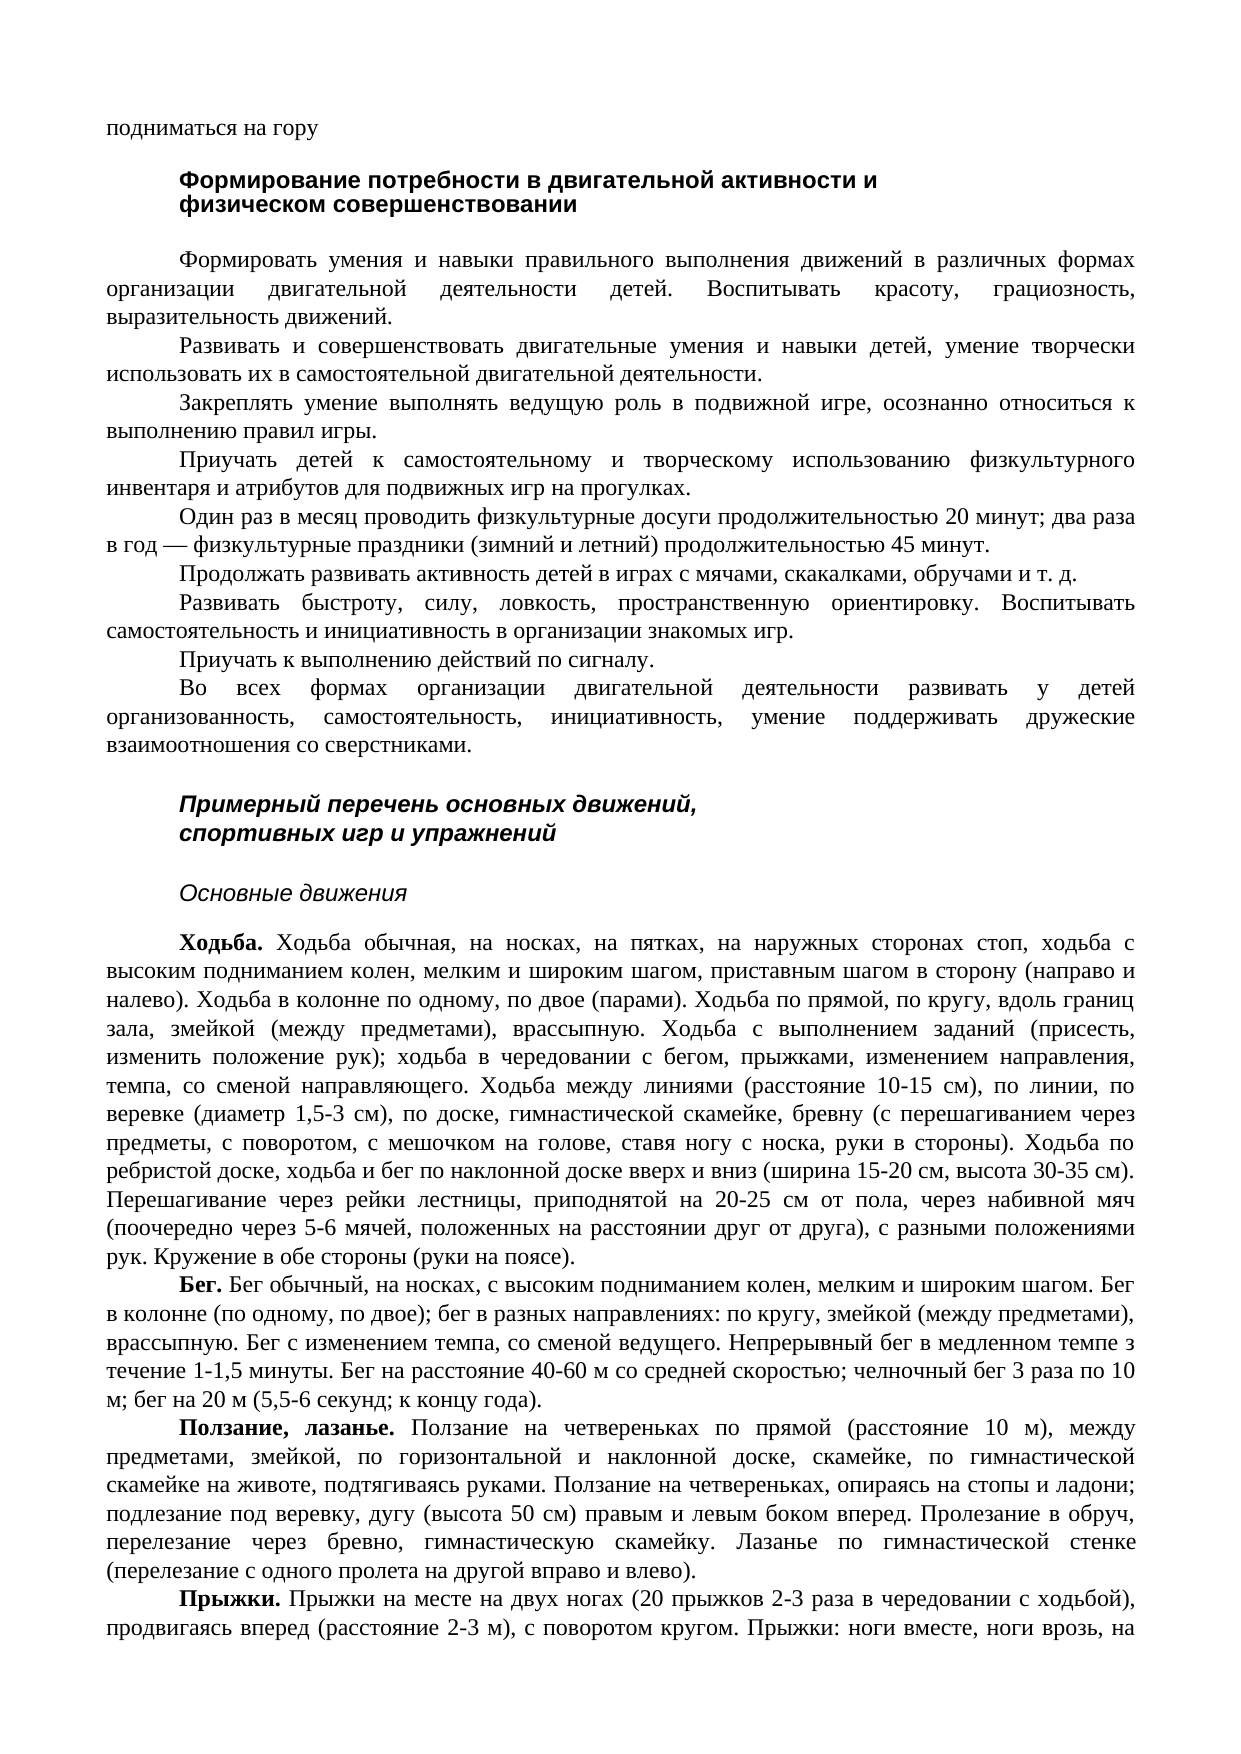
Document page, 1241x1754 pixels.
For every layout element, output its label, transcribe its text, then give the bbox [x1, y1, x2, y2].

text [106, 1584, 1137, 1641]
text Закреплять умение выполнять ведущую роль в подвижной игре, осознанно относиться к выполнению правил игры. [106, 387, 1137, 444]
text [106, 112, 1137, 141]
text Один раз в месяц проводить физкультурные досуги продолжительностью 20 минут; два раза в год — физкультурные праздники (зимний и летний) продолжительностью 45 минут. [106, 501, 1137, 558]
text Формировать умения и навыки правильного выполнения движений в различных формах организации двигательной деятельности детей. Воспитывать красоту, грациозность, выразительность движений. [106, 244, 1137, 330]
text Приучать детей к самостоятельному и творческому использованию физкультурного инвентаря и атрибутов для подвижных игр на прогулках. [106, 444, 1137, 501]
text Формирование потребности в двигательной активности и физическом совершенствовании [179, 169, 895, 217]
text Продолжать развивать активность детей в играх с мячами, скакалками, обручами и т. д. [106, 558, 1139, 587]
text Основные движения [106, 882, 1139, 906]
text Бег. Бег обычный, на носках, с высоким подниманием колен, мелким и широким шагом. Бег в колонне (по одному, по двое); бег в разных направлениях: по кругу, змейкой (между предметами), врассыпную. Бег с изменением темпа, со сменой ведущего. Непрерывный бег в медленном темпе з течение 1-1,5 минуты. Бег на расстояние 40-60 м со средней скоростью; челночный бег 3 раза по 10 м; бег на 20 м (5,5-6 секунд; к концу года). [106, 1270, 1137, 1413]
text Ходьба. Ходьба обычная, на носках, на пятках, на наружных сторонах стоп, ходьба с высоким подниманием колен, мелким и широким шагом, приставным шагом в сторону (направо и налево). Ходьба в колонне по одному, по двое (парами). Ходьба по прямой, по кругу, вдоль границ зала, змейкой (между предметами), врассыпную. Ходьба с выполнением заданий (присесть, изменить положение рук); ходьба в чередовании с бегом, прыжками, изменением направления, темпа, со сменой направляющего. Ходьба между линиями (расстояние 10-15 см), по линии, по веревке (диаметр 1,5-3 см), по доске, гимнастической скамейке, бревну (с перешагиванием через предметы, с поворотом, с мешочком на голове, ставя ногу с носка, руки в стороны). Ходьба по ребристой доске, ходьба и бег по наклонной доске вверх и вниз (ширина 15-20 см, высота 30-35 см). Перешагивание через рейки лестницы, приподнятой на 20-25 см от пола, через набивной мяч (поочередно через 5-6 мячей, положенных на расстоянии друг от друга), с разными положениями рук. Кружение в обе стороны (руки на поясе). [106, 927, 1137, 1270]
text Приучать к выполнению действий по сигналу. [106, 644, 1139, 673]
text Ползание, лазанье. Ползание на четвереньках по прямой (расстояние 10 м), между предметами, змейкой, по горизонтальной и наклонной доске, скамейке, по гимнастической скамейке на животе, подтягиваясь руками. Ползание на четвереньках, опираясь на стопы и ладони; подлезание под веревку, дугу (высота 50 см) правым и левым боком вперед. Пролезание в обруч, перелезание через бревно, гимнастическую скамейку. Лазанье по гимнастической стенке (перелезание с одного пролета на другой вправо и влево). [106, 1413, 1137, 1584]
text Развивать быстроту, силу, ловкость, пространственную ориентировку. Воспитывать самостоятельность и инициативность в организации знакомых игр. [106, 587, 1137, 644]
text Развивать и совершенствовать двигательные умения и навыки детей, умение творчески использовать их в самостоятельной двигательной деятельности. [106, 330, 1137, 387]
text Во всех формах организации двигательной деятельности развивать у детей организованность, самостоятельность, инициативность, умение поддерживать дружеские взаимоотношения со сверстниками. [106, 673, 1137, 758]
text Примерный перечень основных движений, спортивных игр и упражнений [179, 789, 718, 847]
